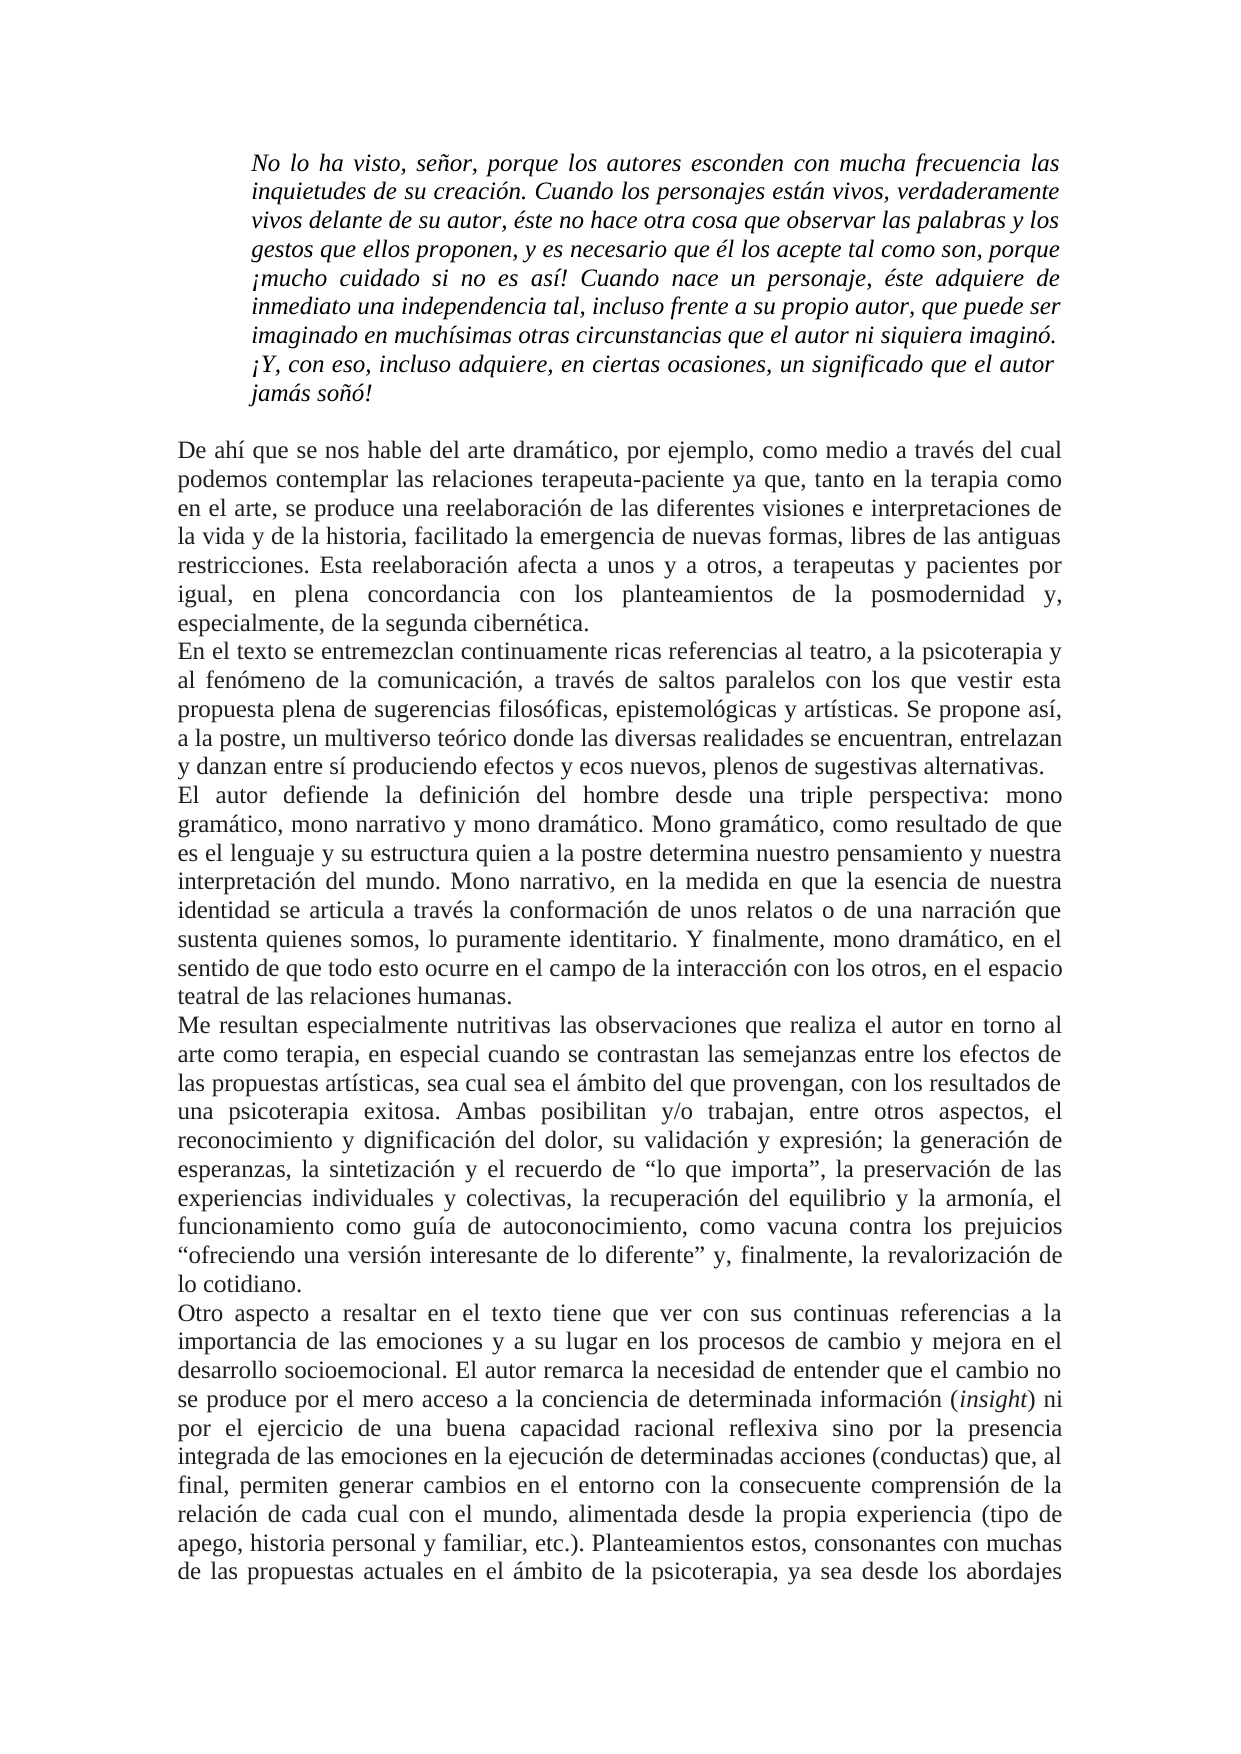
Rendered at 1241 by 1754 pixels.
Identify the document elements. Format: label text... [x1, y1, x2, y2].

text Me resultan especialmente nutritivas las observaciones que realiza el autor en torno al arte como terapia, en especial cuando se contrastan las semejanzas entre los efectos de las propuestas artísticas, sea cual sea el ámbito del que provengan, con los resultados de una psicoterapia exitosa. Ambas posibilitan y/o trabajan, entre otros aspectos, el reconocimiento y dignificación del dolor, su validación y expresión; la generación de esperanzas, la sintetización y el recuerdo de “lo que importa”, la preservación de las experiencias individuales y colectivas, la recuperación del equilibrio y la armonía, el funcionamiento como guía de autoconocimiento, como vacuna contra los prejuicios “ofreciendo una versión interesante de lo diferente” y, finalmente, la revalorización de lo cotidiano. [177, 1010, 1063, 1298]
text El autor defiende la definición del hombre desde una triple perspectiva: mono gramático, mono narrativo y mono dramático. Mono gramático, como resultado de que es el lenguaje y su estructura quien a la postre determina nuestro pensamiento y nuestra interpretación del mundo. Mono narrativo, en la medida en que la esencia de nuestra identidad se articula a través la conformación de unos relatos o de una narración que sustenta quienes somos, lo puramente identitario. Y finalmente, mono dramático, en el sentido de que todo esto ocurre en el campo de la interacción con los otros, en el espacio teatral de las relaciones humanas. [177, 780, 1063, 1010]
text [177, 1298, 1063, 1585]
text No lo ha visto, señor, porque los autores esconden con mucha frecuencia las inquietudes de su creación. Cuando los personajes están vivos, verdaderamente vivos delante de su autor, éste no hace otra cosa que observar las palabras y los gestos que ellos proponen, y es necesario que él los acepte tal como son, porque ¡mucho cuidado si no es así! Cuando nace un personaje, éste adquiere de inmediato una independencia tal, incluso frente a su propio autor, que puede ser imaginado en muchísimas otras circunstancias que el autor ni siquiera imaginó. [251, 148, 1063, 349]
text De ahí que se nos hable del arte dramático, por ejemplo, como medio a través del cual podemos contemplar las relaciones terapeuta-paciente ya que, tanto en la terapia como en el arte, se produce una reelaboración de las diferentes visiones e interpretaciones de la vida y de la historia, facilitado la emergencia de nuevas formas, libres de las antiguas restricciones. Esta reelaboración afecta a unos y a otros, a terapeutas y pacientes por igual, en plena concordancia con los planteamientos de la posmodernidad y, especialmente, de la segunda cibernética. [177, 435, 1063, 636]
text ¡Y, con eso, incluso adquiere, en ciertas ocasiones, un significado que el autor jamás soñó! [177, 349, 1063, 406]
text En el texto se entremezclan continuamente ricas referencias al teatro, a la psicoterapia y al fenómeno de la comunicación, a través de saltos paralelos con los que vestir esta propuesta plena de sugerencias filosóficas, epistemológicas y artísticas. Se propone así, a la postre, un multiverso teórico donde las diversas realidades se encuentran, entrelazan y danzan entre sí produciendo efectos y ecos nuevos, plenos de sugestivas alternativas. [177, 636, 1063, 780]
